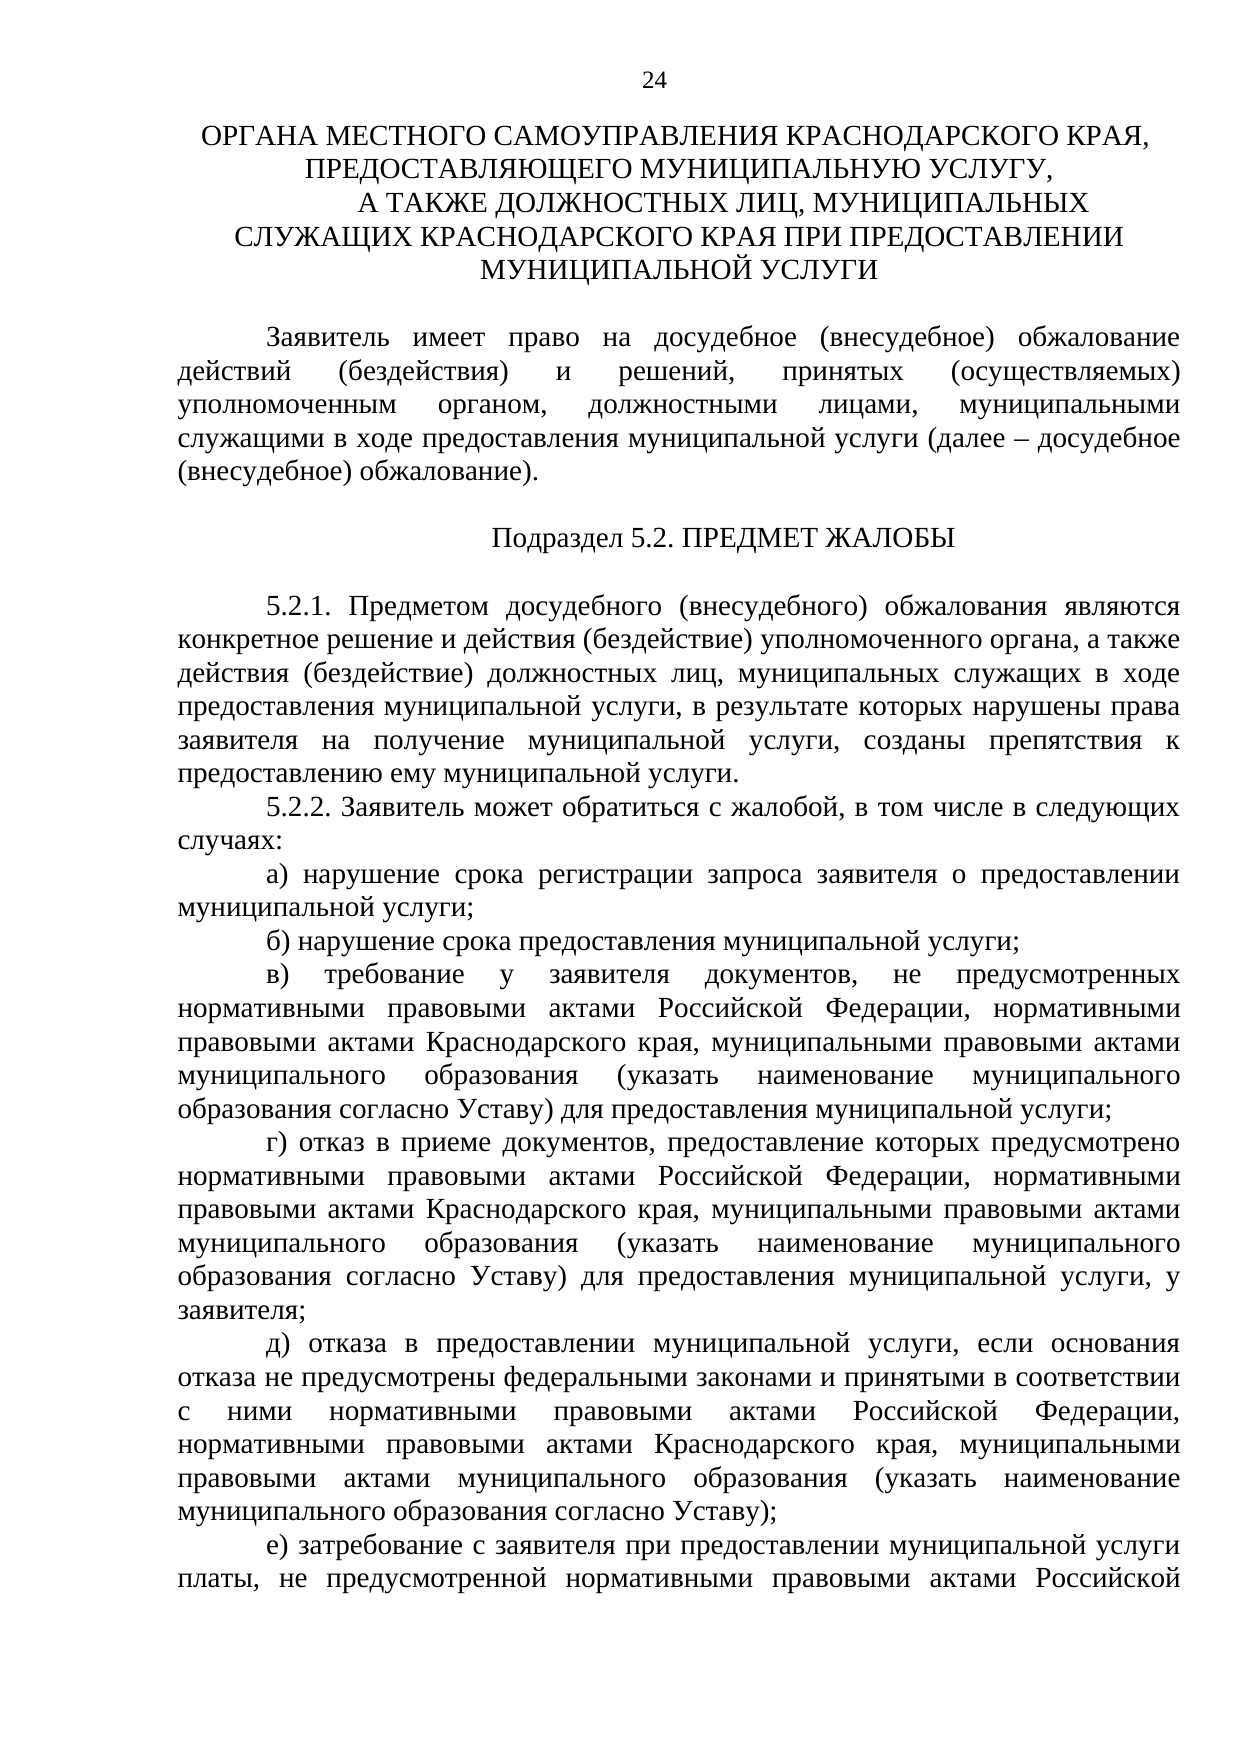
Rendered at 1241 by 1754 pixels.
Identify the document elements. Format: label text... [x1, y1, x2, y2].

text Заявитель имеет право на досудебное (внесудебное) обжалование действий (бездействия) и решений, принятых (осуществляемых) уполномоченным органом, должностными лицами, муниципальными служащими в ходе предоставления муниципальной услуги (далее – досудебное (внесудебное) обжалование). [177, 319, 1181, 487]
text д) отказа в предоставлении муниципальной услуги, если основания отказа не предусмотрены федеральными законами и принятыми в соответствии с ними нормативными правовыми актами Российской Федерации, нормативными правовыми актами Краснодарского края, муниципальными правовыми актами муниципального образования (указать наименование муниципального образования согласно Уставу); [177, 1326, 1181, 1527]
text б) нарушение срока предоставления муниципальной услуги; [177, 923, 1181, 957]
text 5.2.1. Предметом досудебного (внесудебного) обжалования являются конкретное решение и действия (бездействие) уполномоченного органа, а также действия (бездействие) должностных лиц, муниципальных служащих в ходе предоставления муниципальной услуги, в результате которых нарушены права заявителя на получение муниципальной услуги, созданы препятствия к предоставлению ему муниципальной услуги. [177, 588, 1181, 789]
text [177, 118, 1181, 185]
text Подраздел 5.2. ПРЕДМЕТ ЖАЛОБЫ [177, 521, 1181, 554]
text 5.2.2. Заявитель может обратиться с жалобой, в том числе в следующих случаях: [177, 789, 1181, 856]
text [177, 1527, 1181, 1594]
text в) требование у заявителя документов, не предусмотренных нормативными правовыми актами Российской Федерации, нормативными правовыми актами Краснодарского края, муниципальными правовыми актами муниципального образования (указать наименование муниципального образования согласно Уставу) для предоставления муниципальной услуги; [177, 957, 1181, 1124]
text г) отказ в приеме документов, предоставление которых предусмотрено нормативными правовыми актами Российской Федерации, нормативными правовыми актами Краснодарского края, муниципальными правовыми актами муниципального образования (указать наименование муниципального образования согласно Уставу) для предоставления муниципальной услуги, у заявителя; [177, 1124, 1181, 1326]
text а) нарушение срока регистрации запроса заявителя о предоставлении муниципальной услуги; [177, 856, 1181, 923]
text А ТАКЖЕ ДОЛЖНОСТНЫХ ЛИЦ, МУНИЦИПАЛЬНЫХ СЛУЖАЩИХ КРАСНОДАРСКОГО КРАЯ ПРИ ПРЕДОСТАВЛЕНИИ МУНИЦИПАЛЬНОЙ УСЛУГИ [177, 185, 1181, 286]
